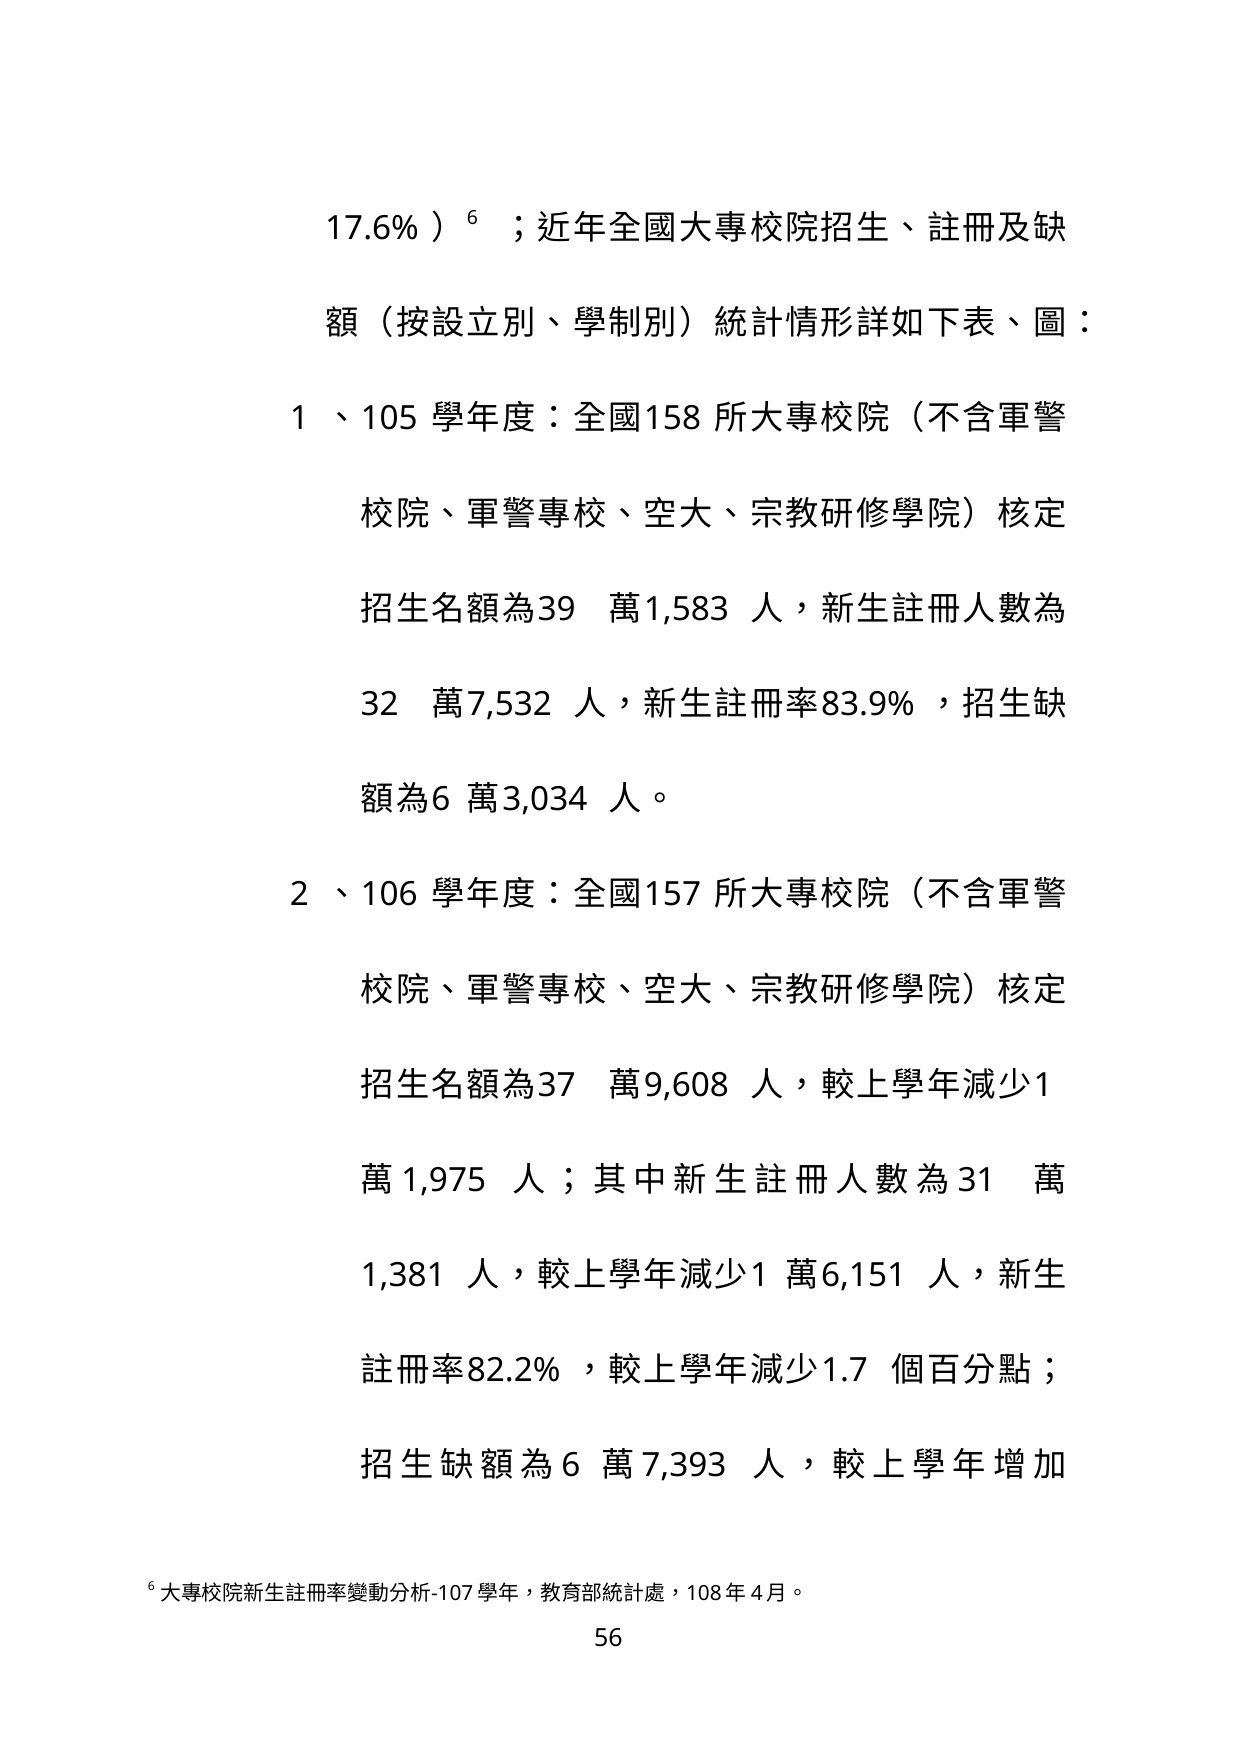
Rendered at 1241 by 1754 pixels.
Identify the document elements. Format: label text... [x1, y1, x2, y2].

subtitle 105學年度：全國158所大專校院（不含軍警校院、軍警專校、空大、宗教研修學院）核定招生名額為39萬1,583人，新生註冊人數為32萬7,532人，新生註冊率83.9%，招生缺額為6萬3,034人。 [272, 368, 1069, 844]
